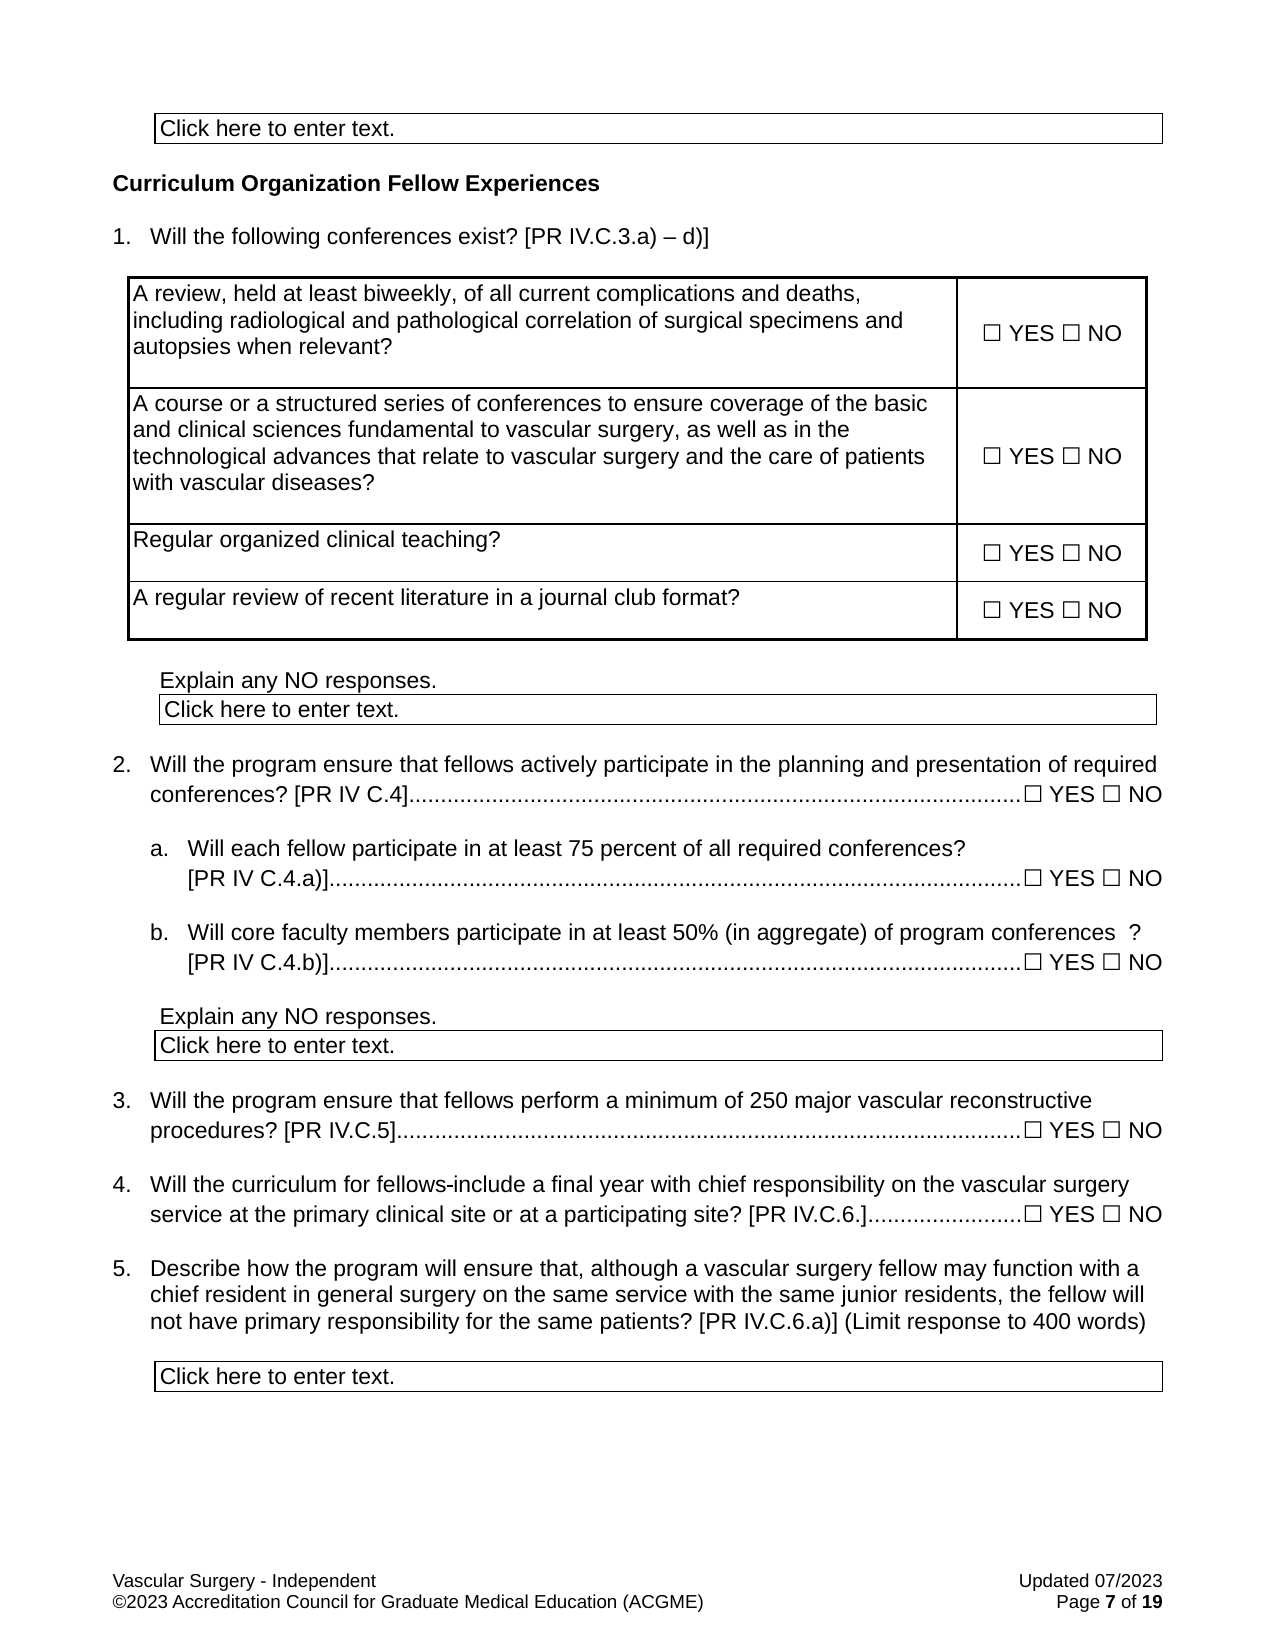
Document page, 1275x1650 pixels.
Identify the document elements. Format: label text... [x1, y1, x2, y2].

list Will the following conferences exist? [PR IV.C.3.a) – d)] [112, 223, 1162, 249]
table_header YES NO [958, 279, 1145, 387]
table_cell A course or a structured series of conferences to ensure coverage of the basic and clinical sciences fundamental to vascular surgery, as well as in the technological advances that relate to vascular surgery and the care of patients with vascular diseases? [130, 389, 956, 523]
table_cell A regular review of recent literature in a journal club format? [130, 582, 956, 638]
table_cell YES NO [958, 582, 1145, 638]
list Will the program ensure that fellows actively participate in the planning and presentation of required conferences? [PR IV C.4] YES NO [112, 751, 1162, 809]
text Curriculum Organization Fellow Experiences [112, 170, 1162, 197]
list Will the program ensure that fellows perform a minimum of 250 major vascular reconstructive procedures? [PR IV.C.5] YES NO [112, 1087, 1162, 1145]
table_cell YES NO [958, 389, 1145, 523]
list Explain any NO responses. [159, 1003, 1162, 1029]
table_header A review, held at least biweekly, of all current complications and deaths, including radiological and pathological correlation of surgical specimens and autopsies when relevant? [130, 279, 956, 387]
text Explain any NO responses. [159, 667, 1162, 693]
table_cell YES NO [958, 525, 1145, 581]
list Will the curriculum for fellows include a final year with chief responsibility on the vascular surgery service at the primary clinical site or at a participating site? [PR IV.C.6.] YES NO [112, 1171, 1162, 1229]
list Will each fellow participate in at least 75 percent of all required conferences? [150, 835, 1162, 862]
list Describe how the program will ensure that, although a vascular surgery fellow may function with a chief resident in general surgery on the same service with the same junior residents, the fellow will not have primary responsibility for the same patients? [PR IV.C.6.a)] (Limit response to 400 words) [112, 1255, 1162, 1334]
list Will core faculty members participate in at least 50% (in aggregate) of program conferences ? [PR IV C.4.b)] YES NO [150, 919, 1162, 977]
table_cell Regular organized clinical teaching? [130, 525, 956, 581]
list [PR IV C.4.a)] YES NO [187, 862, 1162, 893]
